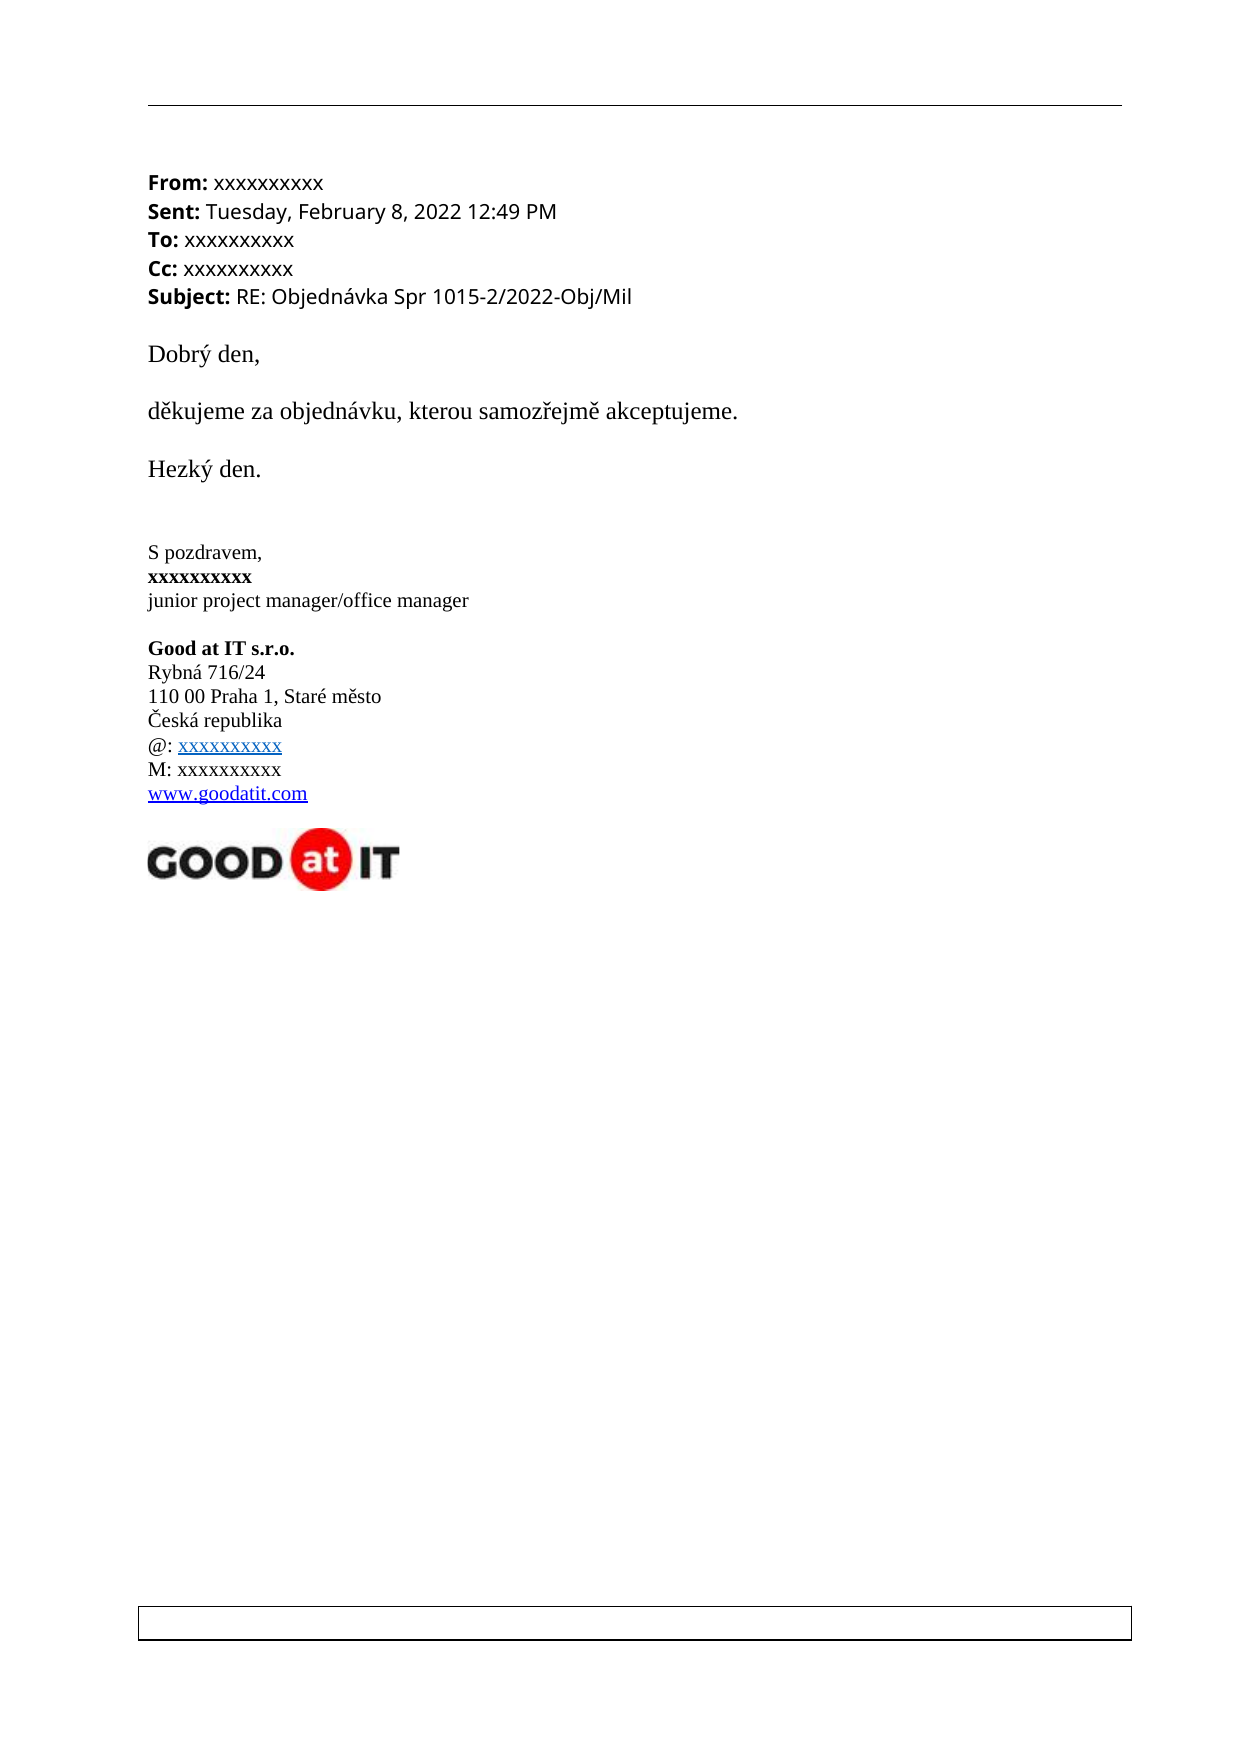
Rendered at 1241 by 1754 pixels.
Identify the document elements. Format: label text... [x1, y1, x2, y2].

text Good at IT s.r.o. [148, 636, 1122, 660]
text junior project manager/office manager [148, 588, 1122, 612]
picture [147, 828, 400, 891]
text www.goodatit.com [148, 781, 1122, 805]
text Hezký den. [148, 454, 1122, 482]
text @: xxxxxxxxxx [148, 732, 1122, 757]
text xxxxxxxxxx [148, 564, 1122, 588]
text děkujeme za objednávku, kterou samozřejmě akceptujeme. [148, 396, 1122, 425]
text S pozdravem, [148, 540, 1122, 564]
text Rybná 716/24 [148, 660, 1122, 684]
text From: xxxxxxxxxx Sent: Tuesday, February 8, 2022 12:49 PM To: xxxxxxxxxx Cc: xxxxxxxxxx Subject: RE: Objednávka Spr 1015-2/2022-Obj/Mil [148, 168, 1122, 311]
text Dobrý den, [148, 339, 1122, 367]
text 110 00 Praha 1, Staré město [148, 684, 1122, 708]
text Česká republika [148, 708, 1122, 732]
text M: xxxxxxxxxx [148, 757, 1122, 781]
